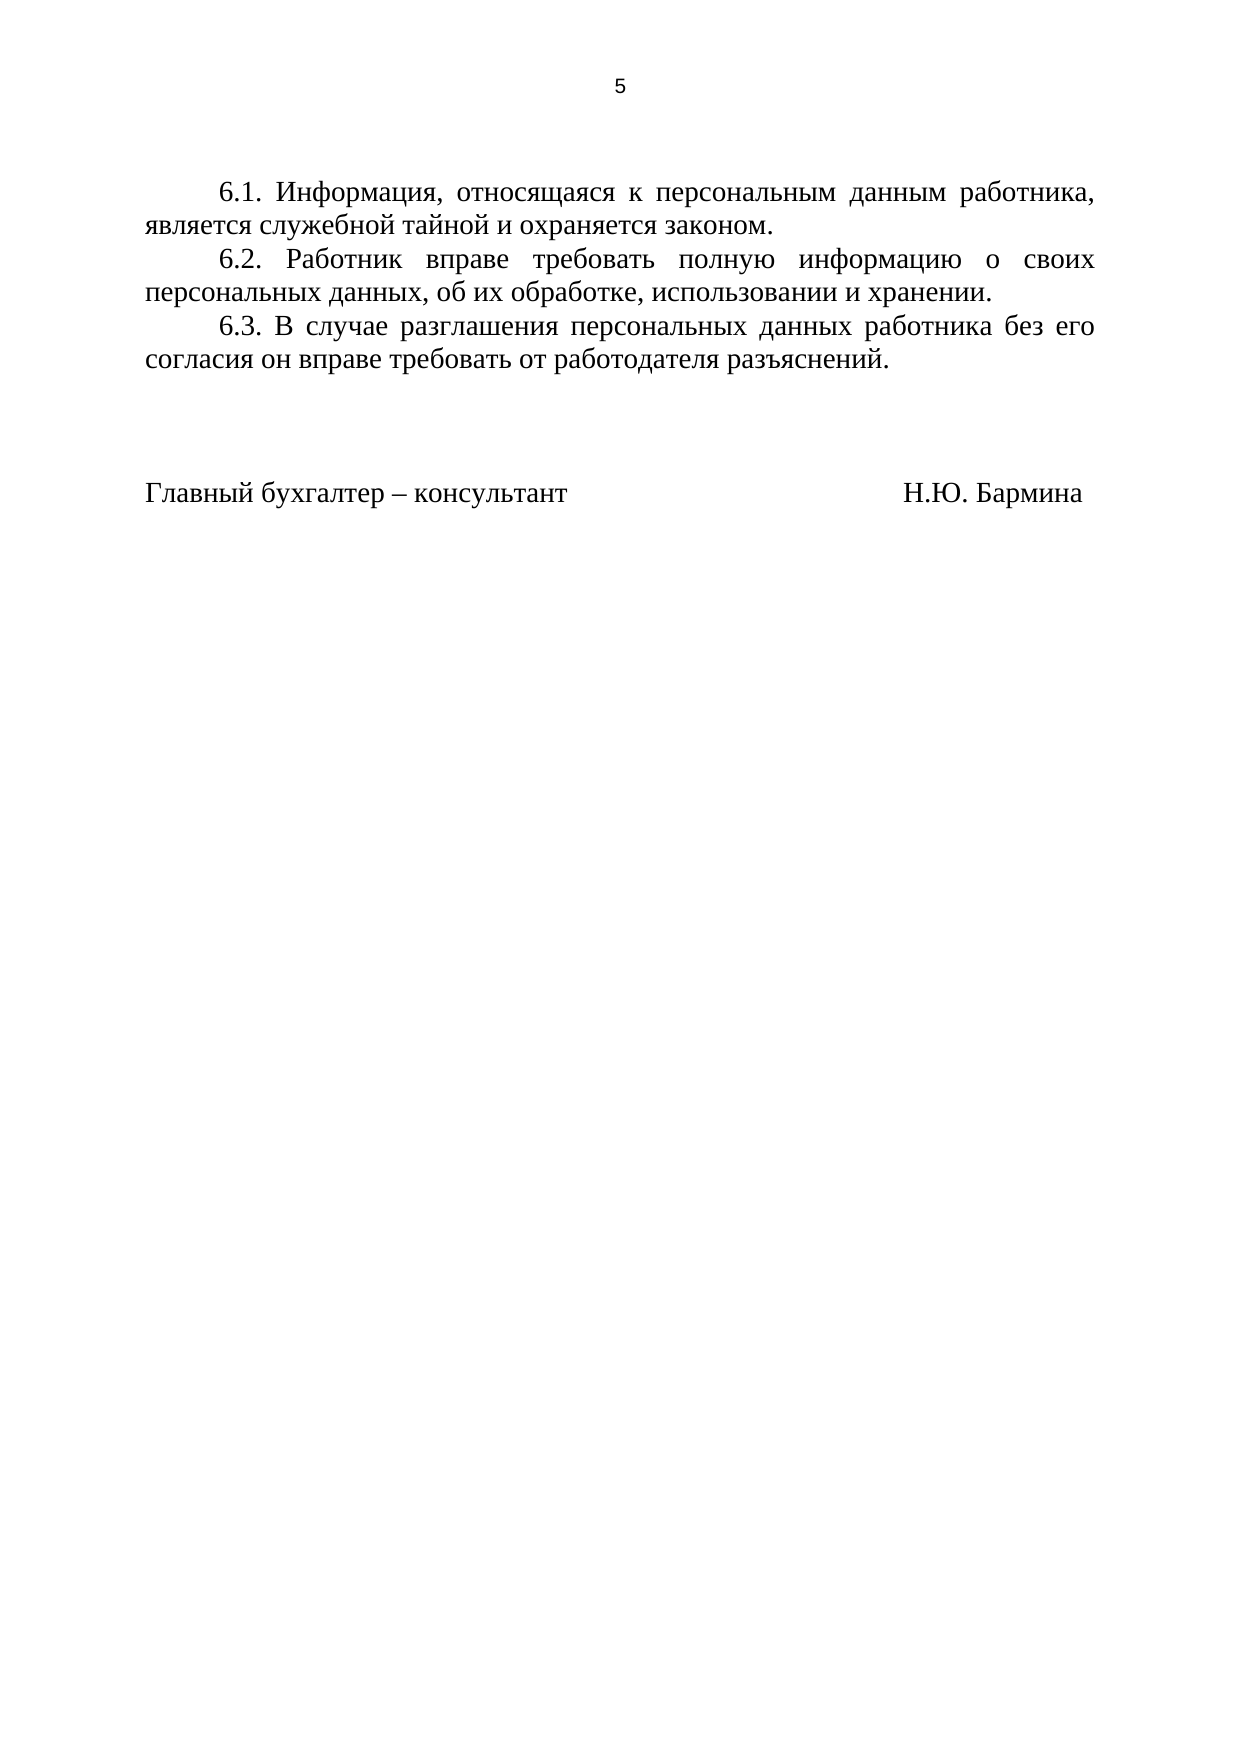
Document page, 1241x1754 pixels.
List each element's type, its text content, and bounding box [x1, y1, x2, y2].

text 6.1. Информация, относящаяся к персональным данным работника, является служебной тайной и охраняется законом. [145, 174, 1096, 241]
text 6.2. Работник вправе требовать полную информацию о своих персональных данных, об их обработке, использовании и хранении. [145, 241, 1096, 308]
text Главный бухгалтер – консультант Н.Ю. Бармина [145, 476, 1096, 509]
text 6.3. В случае разглашения персональных данных работника без его согласия он вправе требовать от работодателя разъяснений. [145, 308, 1096, 375]
